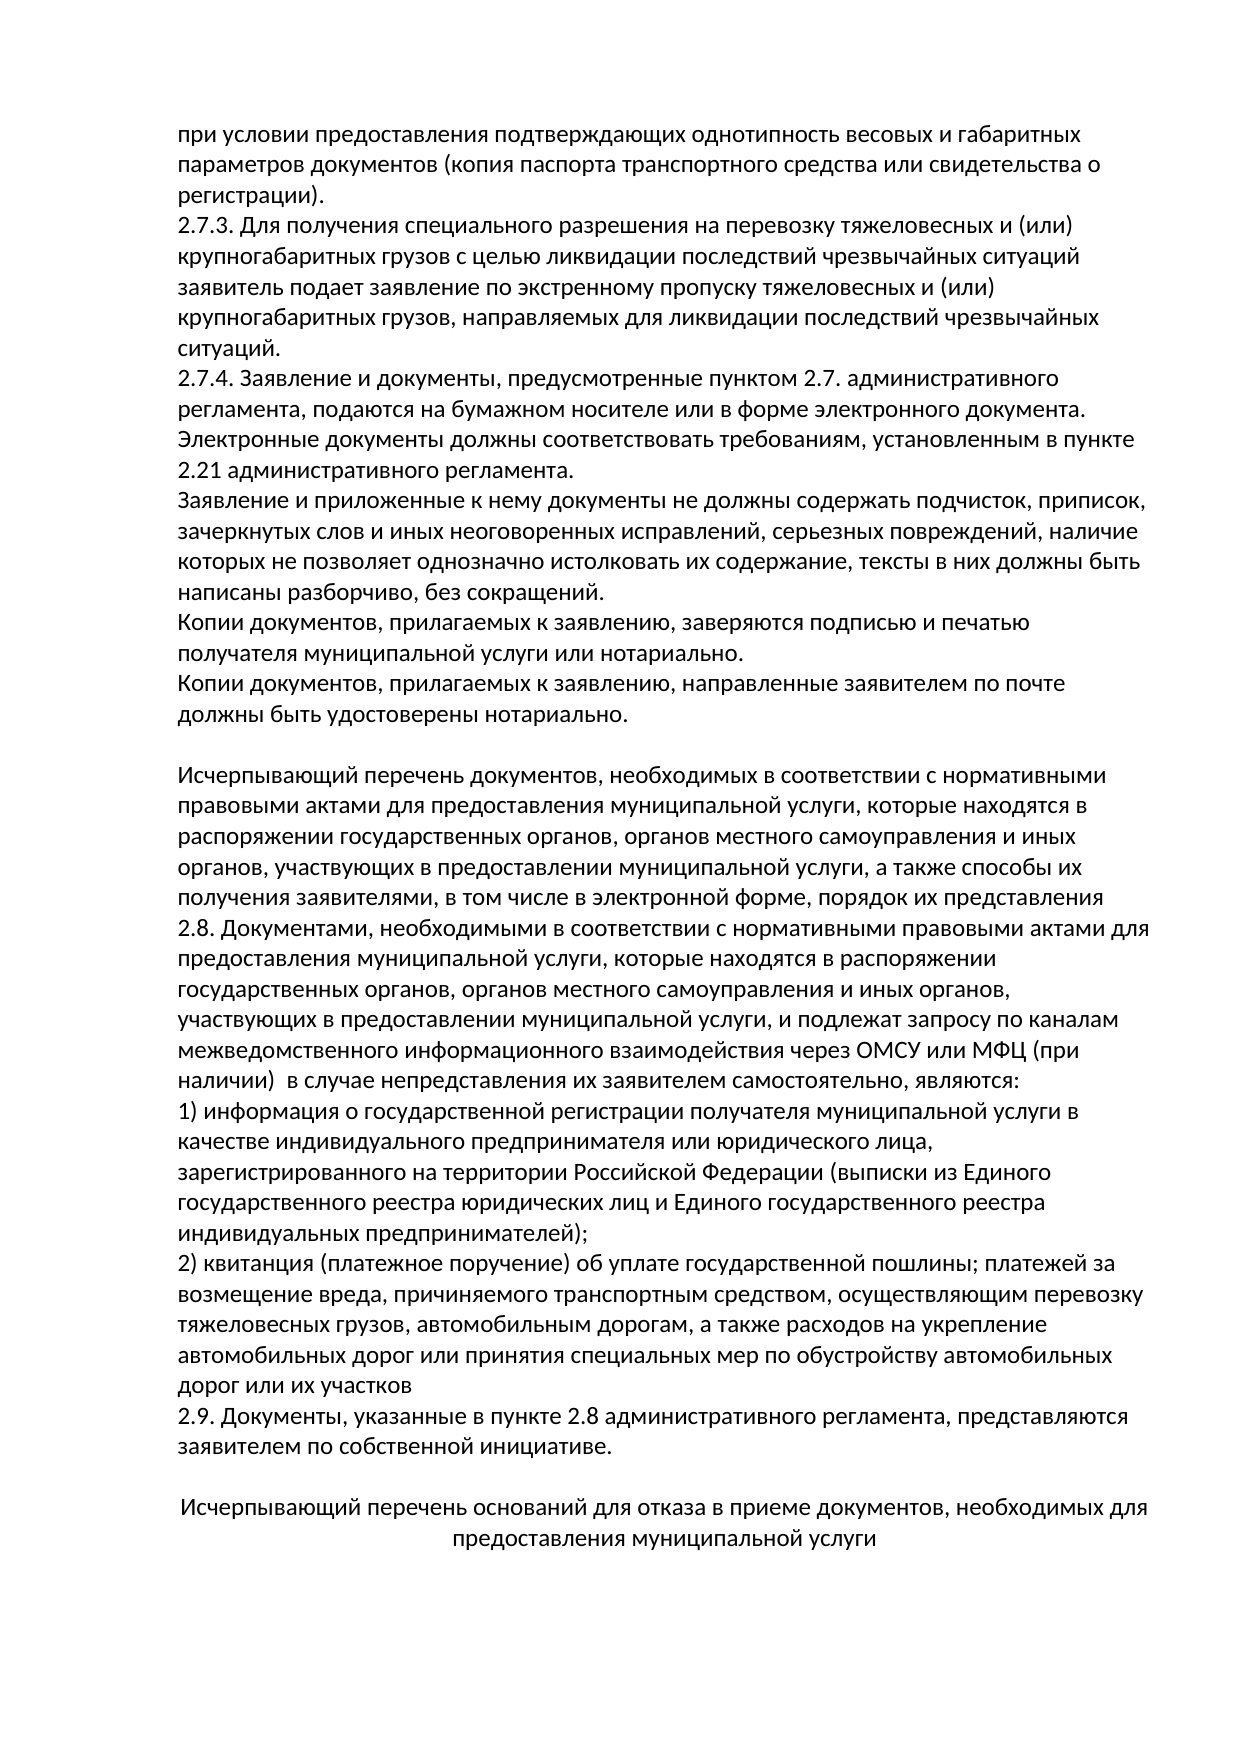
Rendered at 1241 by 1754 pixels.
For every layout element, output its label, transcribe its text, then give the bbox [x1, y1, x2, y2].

text Копии документов, прилагаемых к заявлению, заверяются подписью и печатью получателя муниципальной услуги или нотариально. [177, 606, 1152, 667]
text 2) квитанция (платежное поручение) об уплате государственной пошлины; платежей за возмещение вреда, причиняемого транспортным средством, осуществляющим перевозку тяжеловесных грузов, автомобильным дорогам, а также расходов на укрепление автомобильных дорог или принятия специальных мер по обустройству автомобильных дорог или их участков [177, 1247, 1152, 1400]
text Заявление и приложенные к нему документы не должны содержать подчисток, приписок, зачеркнутых слов и иных неоговоренных исправлений, серьезных повреждений, наличие которых не позволяет однозначно истолковать их содержание, тексты в них должны быть написаны разборчиво, без сокращений. [177, 484, 1152, 606]
text Электронные документы должны соответствовать требованиям, установленным в пункте 2.21 административного регламента. [177, 423, 1152, 484]
text Копии документов, прилагаемых к заявлению, направленные заявителем по почте должны быть удостоверены нотариально. [177, 667, 1152, 728]
text 2.7.4. Заявление и документы, предусмотренные пунктом 2.7. административного регламента, подаются на бумажном носителе или в форме электронного документа. [177, 362, 1152, 423]
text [177, 118, 1152, 210]
text 2.8. Документами, необходимыми в соответствии с нормативными правовыми актами для предоставления муниципальной услуги, которые находятся в распоряжении государственных органов, органов местного самоуправления и иных органов, участвующих в предоставлении муниципальной услуги, и подлежат запросу по каналам межведомственного информационного взаимодействия через ОМСУ или МФЦ (при наличии) в случае непредставления их заявителем самостоятельно, являются: [177, 912, 1152, 1095]
text 1) информация о государственной регистрации получателя муниципальной услуги в качестве индивидуального предпринимателя или юридического лица, зарегистрированного на территории Российской Федерации (выписки из Единого государственного реестра юридических лиц и Единого государственного реестра индивидуальных предпринимателей); [177, 1095, 1152, 1247]
text 2.7.3. Для получения специального разрешения на перевозку тяжеловесных и (или) крупногабаритных грузов с целью ликвидации последствий чрезвычайных ситуаций заявитель подает заявление по экстренному пропуску тяжеловесных и (или) крупногабаритных грузов, направляемых для ликвидации последствий чрезвычайных ситуаций. [177, 210, 1152, 362]
text 2.9. Документы, указанные в пункте 2.8 административного регламента, представляются заявителем по собственной инициативе. [177, 1400, 1152, 1461]
text Исчерпывающий перечень документов, необходимых в соответствии с нормативными правовыми актами для предоставления муниципальной услуги, которые находятся в распоряжении государственных органов, органов местного самоуправления и иных органов, участвующих в предоставлении муниципальной услуги, а также способы их получения заявителями, в том числе в электронной форме, порядок их представления [177, 759, 1152, 912]
text Исчерпывающий перечень оснований для отказа в приеме документов, необходимых для предоставления муниципальной услуги [177, 1492, 1152, 1553]
